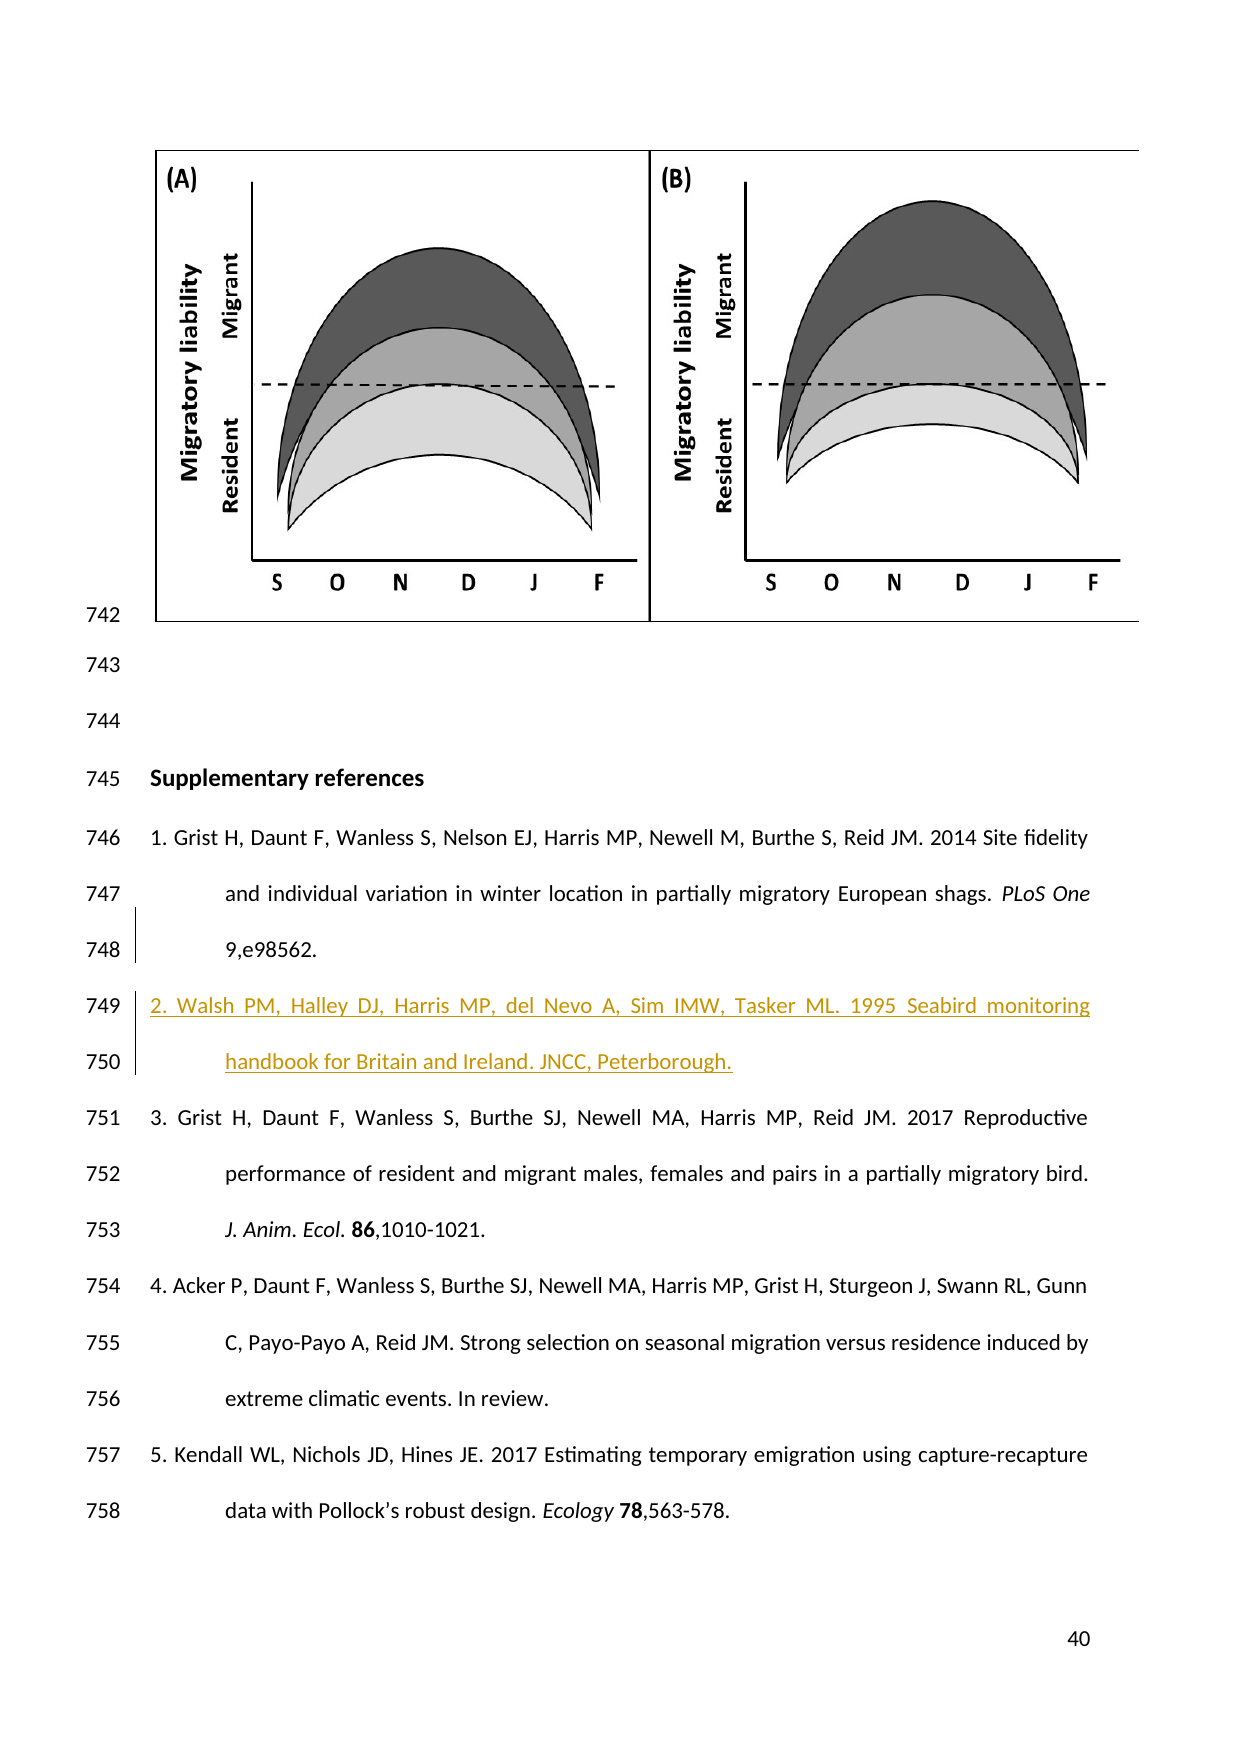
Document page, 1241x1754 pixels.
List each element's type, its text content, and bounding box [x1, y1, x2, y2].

text 1. Grist H, Daunt F, Wanless S, Nelson EJ, Harris MP, Newell M, Burthe S, Reid JM. 2014 Site fidelity and individual variation in winter location in partially migratory European shags. PLoS One 9,e98562. [150, 823, 1090, 963]
text 3. Grist H, Daunt F, Wanless S, Burthe SJ, Newell MA, Harris MP, Reid JM. 2017 Reproductive performance of resident and migrant males, females and pairs in a partially migratory bird. J. Anim. Ecol. 86,1010-1021. [150, 1103, 1090, 1243]
text Supplementary references [150, 762, 1090, 793]
picture [150, 150, 1139, 622]
text 4. Acker P, Daunt F, Wanless S, Burthe SJ, Newell MA, Harris MP, Grist H, Sturgeon J, Swann RL, Gunn C, Payo-Payo A, Reid JM. Strong selection on seasonal migration versus residence induced by extreme climatic events. In review. [150, 1272, 1090, 1412]
text 5. Kendall WL, Nichols JD, Hines JE. 2017 Estimating temporary emigration using capture-recapture data with Pollock’s robust design. Ecology 78,563-578. [150, 1440, 1090, 1524]
